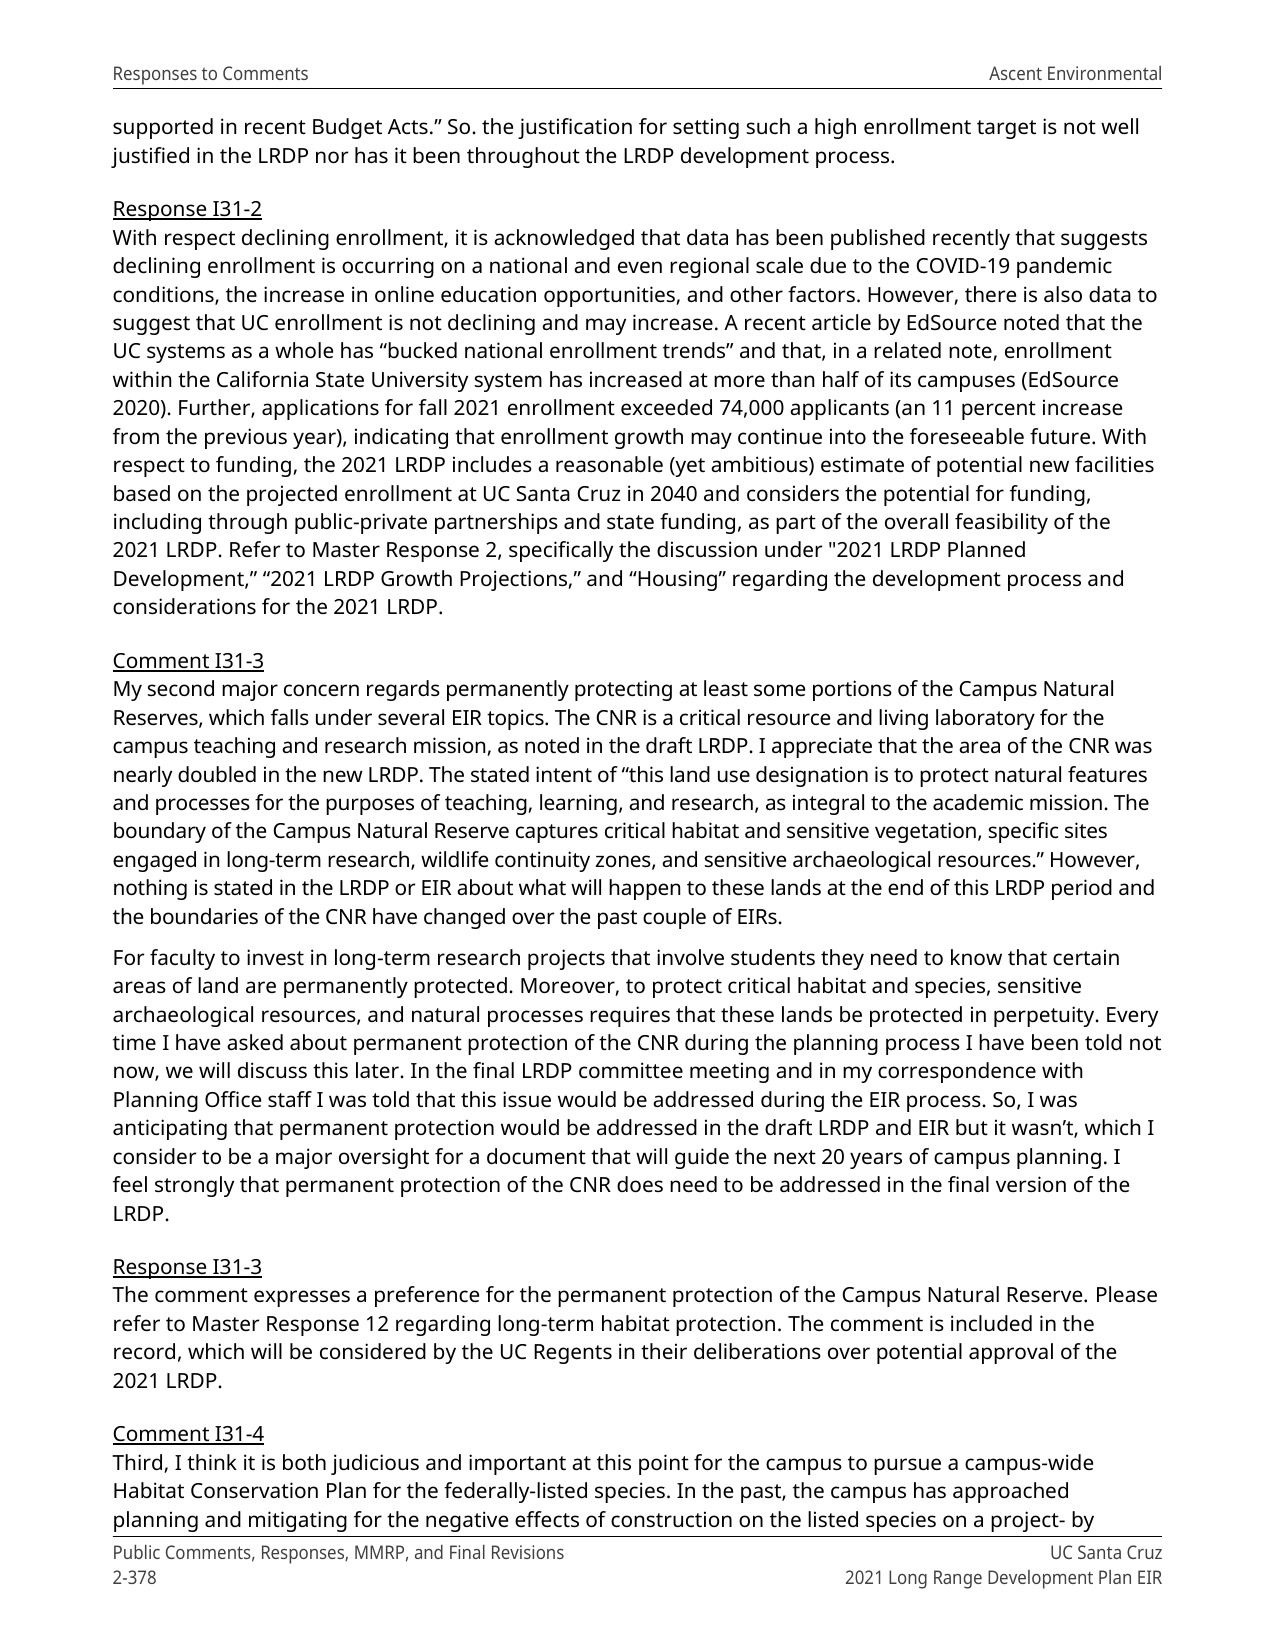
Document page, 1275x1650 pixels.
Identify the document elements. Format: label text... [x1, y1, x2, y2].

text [112, 1448, 1162, 1533]
subtitle Response I31-2 [112, 194, 1162, 223]
subtitle Comment I31-3 [112, 646, 1162, 674]
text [112, 112, 1162, 169]
text With respect declining enrollment, it is acknowledged that data has been published recently that suggests declining enrollment is occurring on a national and even regional scale due to the COVID-19 pandemic conditions, the increase in online education opportunities, and other factors. However, there is also data to suggest that UC enrollment is not declining and may increase. A recent article by EdSource noted that the UC systems as a whole has “bucked national enrollment trends” and that, in a related note, enrollment within the California State University system has increased at more than half of its campuses (EdSource 2020). Further, applications for fall 2021 enrollment exceeded 74,000 applicants (an 11 percent increase from the previous year), indicating that enrollment growth may continue into the foreseeable future. With respect to funding, the 2021 LRDP includes a reasonable (yet ambitious) estimate of potential new facilities based on the projected enrollment at UC Santa Cruz in 2040 and considers the potential for funding, including through public-private partnerships and state funding, as part of the overall feasibility of the 2021 LRDP. Refer to Master Response 2, specifically the discussion under "2021 LRDP Planned Development,” “2021 LRDP Growth Projections,” and “Housing” regarding the development process and considerations for the 2021 LRDP. [112, 223, 1162, 621]
text The comment expresses a preference for the permanent protection of the Campus Natural Reserve. Please refer to Master Response 12 regarding long-term habitat protection. The comment is included in the record, which will be considered by the UC Regents in their deliberations over potential approval of the 2021 LRDP. [112, 1281, 1162, 1394]
subtitle Response I31-3 [112, 1252, 1162, 1281]
text For faculty to invest in long‐term research projects that involve students they need to know that certain areas of land are permanently protected. Moreover, to protect critical habitat and species, sensitive archaeological resources, and natural processes requires that these lands be protected in perpetuity. Every time I have asked about permanent protection of the CNR during the planning process I have been told not now, we will discuss this later. In the final LRDP committee meeting and in my correspondence with Planning Office staff I was told that this issue would be addressed during the EIR process. So, I was anticipating that permanent protection would be addressed in the draft LRDP and EIR but it wasn’t, which I consider to be a major oversight for a document that will guide the next 20 years of campus planning. I feel strongly that permanent protection of the CNR does need to be addressed in the final version of the LRDP. [112, 943, 1162, 1227]
text My second major concern regards permanently protecting at least some portions of the Campus Natural Reserves, which falls under several EIR topics. The CNR is a critical resource and living laboratory for the campus teaching and research mission, as noted in the draft LRDP. I appreciate that the area of the CNR was nearly doubled in the new LRDP. The stated intent of “this land use designation is to protect natural features and processes for the purposes of teaching, learning, and research, as integral to the academic mission. The boundary of the Campus Natural Reserve captures critical habitat and sensitive vegetation, specific sites engaged in long‐term research, wildlife continuity zones, and sensitive archaeological resources.” However, nothing is stated in the LRDP or EIR about what will happen to these lands at the end of this LRDP period and the boundaries of the CNR have changed over the past couple of EIRs. [112, 674, 1162, 930]
subtitle Comment I31-4 [112, 1419, 1162, 1448]
